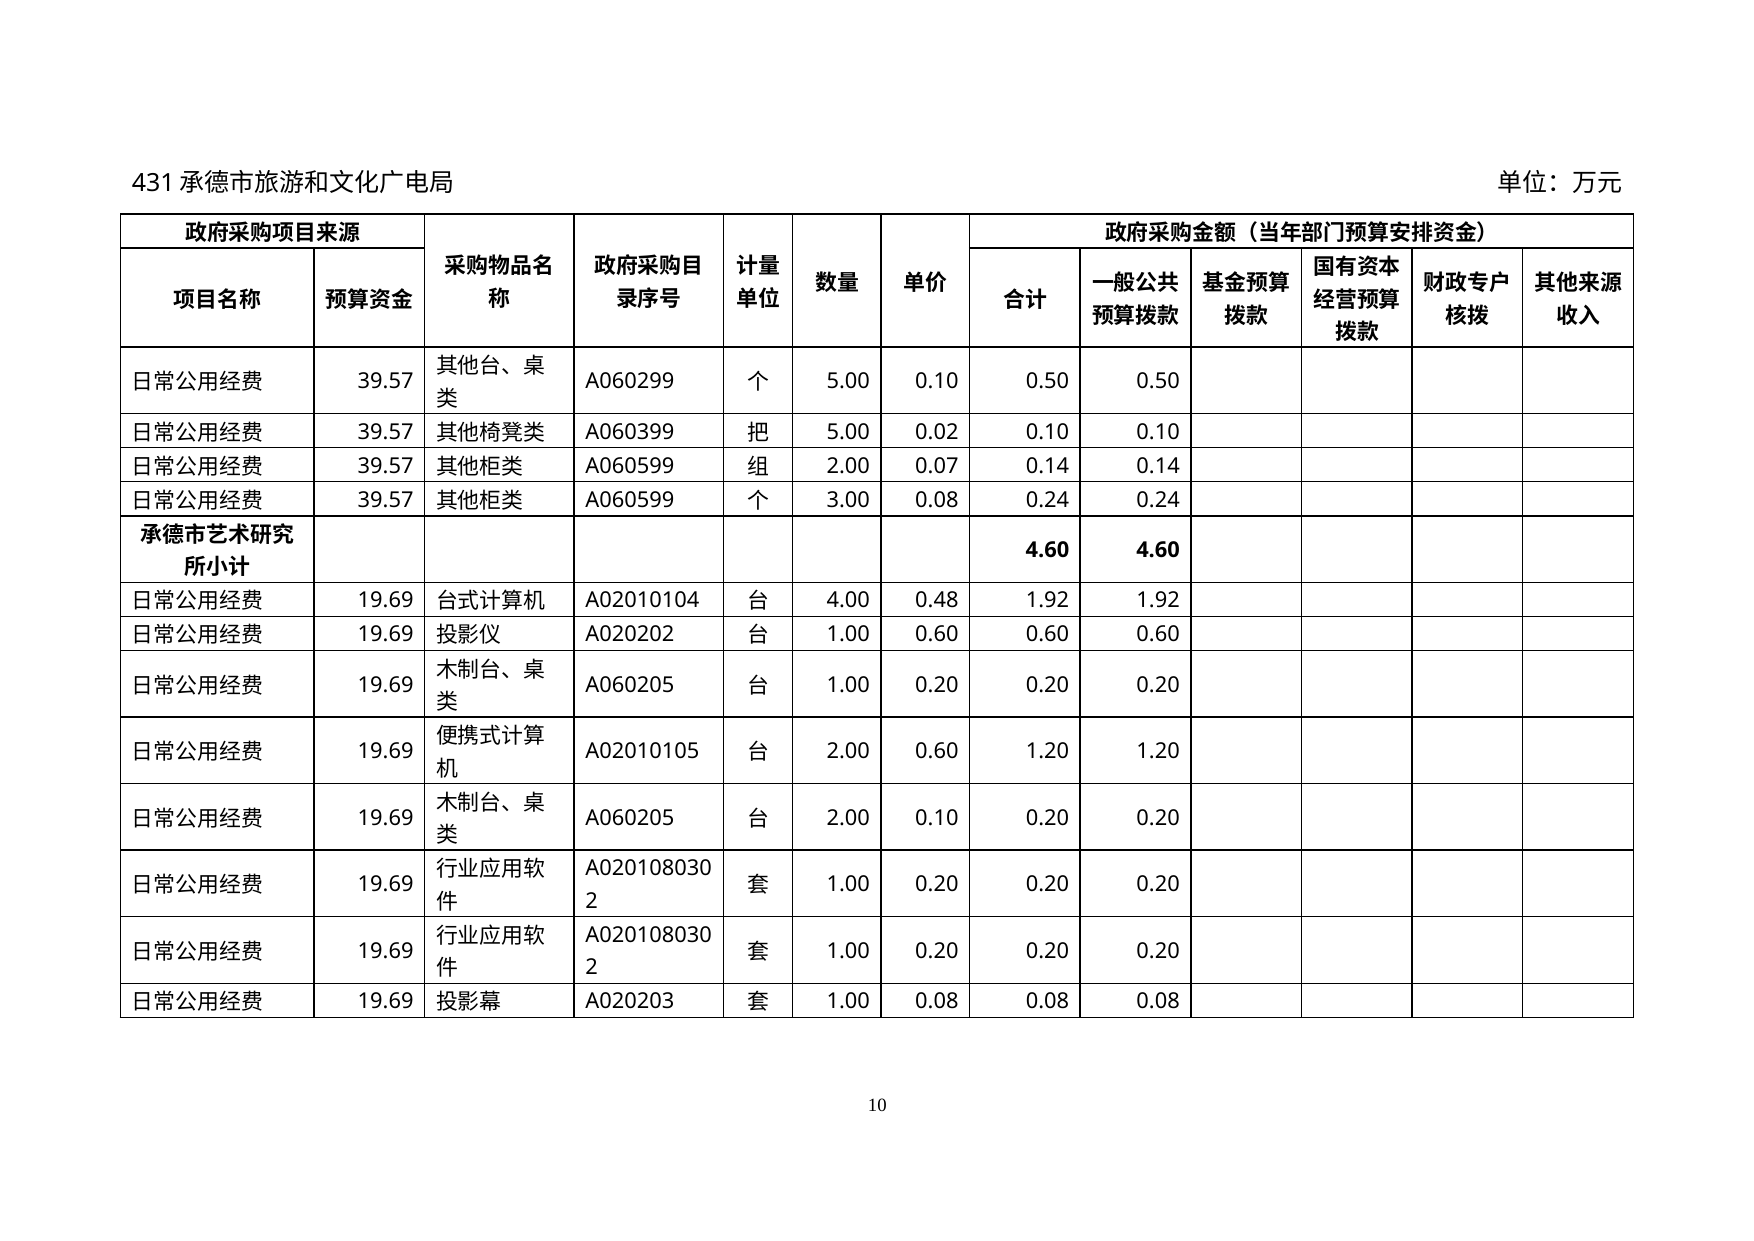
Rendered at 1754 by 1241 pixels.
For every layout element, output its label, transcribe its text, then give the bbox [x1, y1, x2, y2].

table_cell 日常公用经费 [121, 851, 313, 916]
table_cell [1413, 651, 1522, 716]
table_cell 台 [724, 784, 792, 849]
table_cell 一般公共预算拨款 [1081, 249, 1190, 346]
table_cell 国有资本经营预算拨款 [1302, 249, 1411, 346]
table_cell [1413, 851, 1522, 916]
table_cell 行业应用软件 [425, 851, 573, 916]
table_cell 套 [724, 984, 792, 1016]
table_cell 台 [724, 651, 792, 716]
table_cell A060599 [575, 482, 723, 515]
table_cell [1523, 414, 1633, 447]
table_cell [1192, 718, 1301, 783]
table_cell 其他柜类 [425, 482, 573, 515]
table_cell 其他来源收入 [1523, 249, 1633, 346]
table_cell 0.10 [882, 784, 969, 849]
table_cell 39.57 [315, 448, 424, 481]
table_cell 19.69 [315, 917, 424, 982]
table_cell 采购物品名称 [425, 215, 573, 346]
table_cell 日常公用经费 [121, 448, 313, 481]
table_cell [1192, 517, 1301, 581]
table_cell [1523, 917, 1633, 982]
table_cell 19.69 [315, 851, 424, 916]
table_cell [1302, 482, 1411, 515]
table_cell [1302, 718, 1411, 783]
table_cell A060205 [575, 651, 723, 716]
table_cell [1192, 448, 1301, 481]
table_cell [1192, 984, 1301, 1016]
table_cell 0.08 [970, 984, 1079, 1016]
table_cell 日常公用经费 [121, 414, 313, 447]
table_cell [1302, 651, 1411, 716]
table_cell 1.00 [793, 851, 880, 916]
table_cell [1413, 718, 1522, 783]
table_cell 0.10 [882, 348, 969, 413]
table_cell 19.69 [315, 583, 424, 616]
table_cell 0.20 [1081, 784, 1190, 849]
table_cell 投影仪 [425, 617, 573, 649]
table_cell 日常公用经费 [121, 784, 313, 849]
table_cell [1413, 617, 1522, 649]
table_cell [1523, 718, 1633, 783]
table_cell [1302, 917, 1411, 982]
table_cell 0.20 [882, 917, 969, 982]
table_cell 19.69 [315, 984, 424, 1016]
table_cell [1413, 784, 1522, 849]
table_cell 行业应用软件 [425, 917, 573, 982]
table_cell 计量 单位 [724, 215, 792, 346]
table_cell 19.69 [315, 718, 424, 783]
table_cell [1302, 348, 1411, 413]
table_cell [1302, 784, 1411, 849]
table_cell 0.20 [1081, 917, 1190, 982]
table_cell 5.00 [793, 414, 880, 447]
table_cell A02010104 [575, 583, 723, 616]
table_cell 日常公用经费 [121, 617, 313, 649]
table_cell A020202 [575, 617, 723, 649]
table_cell 39.57 [315, 414, 424, 447]
table_cell 1.00 [793, 617, 880, 649]
table_cell [1192, 784, 1301, 849]
table_cell [425, 517, 573, 581]
table_cell [1302, 851, 1411, 916]
table_cell A0201080302 [575, 917, 723, 982]
table_cell 项目名称 [121, 249, 313, 346]
table_cell 0.20 [970, 917, 1079, 982]
table_cell 木制台、桌类 [425, 784, 573, 849]
table_cell [1523, 517, 1633, 581]
table_cell 5.00 [793, 348, 880, 413]
table_cell 1.00 [793, 984, 880, 1016]
table_cell 日常公用经费 [121, 482, 313, 515]
table_cell 0.08 [882, 482, 969, 515]
table_cell 预算资金 [315, 249, 424, 346]
table_cell 4.60 [1081, 517, 1190, 581]
table_header 单位：万元 [970, 148, 1633, 213]
table_cell [1413, 517, 1522, 581]
table_cell 套 [724, 917, 792, 982]
table_cell 3.00 [793, 482, 880, 515]
table_cell 0.50 [970, 348, 1079, 413]
table_cell A020203 [575, 984, 723, 1016]
table_cell 1.00 [793, 651, 880, 716]
table_cell 政府采购金额（当年部门预算安排资金） [970, 215, 1633, 247]
table_cell A02010105 [575, 718, 723, 783]
table_cell 0.20 [970, 851, 1079, 916]
table_cell [575, 517, 723, 581]
table_cell 19.69 [315, 784, 424, 849]
table_cell 39.57 [315, 348, 424, 413]
table_cell 0.20 [970, 784, 1079, 849]
table_cell [1413, 482, 1522, 515]
table_cell [315, 517, 424, 581]
table_cell 其他柜类 [425, 448, 573, 481]
table_cell 2.00 [793, 448, 880, 481]
table_cell [1413, 348, 1522, 413]
table_cell 台 [724, 718, 792, 783]
table_cell 2.00 [793, 718, 880, 783]
table_cell 基金预算拨款 [1192, 249, 1301, 346]
table_cell 0.02 [882, 414, 969, 447]
table_cell 0.20 [1081, 651, 1190, 716]
table_cell 组 [724, 448, 792, 481]
table_cell 0.60 [882, 617, 969, 649]
table_cell [1413, 583, 1522, 616]
table_cell [1302, 617, 1411, 649]
table_cell 日常公用经费 [121, 348, 313, 413]
table_cell [1192, 583, 1301, 616]
table_cell 0.10 [970, 414, 1079, 447]
table_cell 19.69 [315, 651, 424, 716]
table_cell [1192, 917, 1301, 982]
table_cell [1302, 517, 1411, 581]
table_cell 39.57 [315, 482, 424, 515]
table_cell 台 [724, 617, 792, 649]
table_cell [1192, 651, 1301, 716]
table_cell 承德市艺术研究所小计 [121, 517, 313, 581]
table_cell [1192, 482, 1301, 515]
table_cell [1302, 448, 1411, 481]
table_cell [1523, 617, 1633, 649]
table_cell 0.60 [1081, 617, 1190, 649]
table_cell 0.60 [970, 617, 1079, 649]
table_header 431承德市旅游和文化广电局 [121, 148, 969, 213]
table_cell 投影幕 [425, 984, 573, 1016]
table_cell 0.08 [1081, 984, 1190, 1016]
table_cell 0.20 [882, 851, 969, 916]
table_cell 日常公用经费 [121, 651, 313, 716]
table_cell [1302, 984, 1411, 1016]
table_cell 0.20 [970, 651, 1079, 716]
table_cell [1413, 414, 1522, 447]
table_cell 日常公用经费 [121, 984, 313, 1016]
table_cell A060399 [575, 414, 723, 447]
table_cell 0.10 [1081, 414, 1190, 447]
table_cell 其他椅凳类 [425, 414, 573, 447]
table_cell [1523, 984, 1633, 1016]
table_cell 1.92 [970, 583, 1079, 616]
table_cell [882, 517, 969, 581]
table_cell 0.14 [970, 448, 1079, 481]
table_cell 0.24 [970, 482, 1079, 515]
table_cell 合计 [970, 249, 1079, 346]
table_cell 2.00 [793, 784, 880, 849]
table_cell [793, 517, 880, 581]
table_cell [1192, 851, 1301, 916]
table_cell [724, 517, 792, 581]
table_cell 台 [724, 583, 792, 616]
table_cell A060205 [575, 784, 723, 849]
table_cell 政府采购目录序号 [575, 215, 723, 346]
table_cell 0.07 [882, 448, 969, 481]
table_cell [1523, 851, 1633, 916]
table_cell 0.20 [882, 651, 969, 716]
table_cell 0.24 [1081, 482, 1190, 515]
table_cell 把 [724, 414, 792, 447]
table_cell 4.00 [793, 583, 880, 616]
table_cell [1302, 583, 1411, 616]
table_cell 单价 [882, 215, 969, 346]
table_cell 0.14 [1081, 448, 1190, 481]
table_cell 日常公用经费 [121, 718, 313, 783]
table_cell 个 [724, 482, 792, 515]
table_cell [1413, 984, 1522, 1016]
table_cell 便携式计算机 [425, 718, 573, 783]
table_cell 1.20 [970, 718, 1079, 783]
table_cell 财政专户核拨 [1413, 249, 1522, 346]
table_cell 19.69 [315, 617, 424, 649]
table_cell 1.92 [1081, 583, 1190, 616]
table_cell [1523, 348, 1633, 413]
table_cell 木制台、桌类 [425, 651, 573, 716]
table_cell 套 [724, 851, 792, 916]
table_cell [1302, 414, 1411, 447]
table_cell 数量 [793, 215, 880, 346]
table_cell [1413, 448, 1522, 481]
table_cell 政府采购项目来源 [121, 215, 424, 247]
table_cell [1523, 651, 1633, 716]
table_cell A060299 [575, 348, 723, 413]
table_cell 日常公用经费 [121, 917, 313, 982]
table_cell 1.20 [1081, 718, 1190, 783]
table_cell [1523, 482, 1633, 515]
table_cell A0201080302 [575, 851, 723, 916]
table_cell 0.20 [1081, 851, 1190, 916]
table_cell [1523, 784, 1633, 849]
table_cell 其他台、桌类 [425, 348, 573, 413]
table_cell [1192, 617, 1301, 649]
table_cell [1192, 414, 1301, 447]
table_cell [1413, 917, 1522, 982]
table_cell [1523, 583, 1633, 616]
table_cell [1523, 448, 1633, 481]
table_cell 日常公用经费 [121, 583, 313, 616]
table_cell 0.48 [882, 583, 969, 616]
table_cell A060599 [575, 448, 723, 481]
table_cell 1.00 [793, 917, 880, 982]
table_cell 台式计算机 [425, 583, 573, 616]
table_cell 0.08 [882, 984, 969, 1016]
table_cell 0.60 [882, 718, 969, 783]
table_cell 个 [724, 348, 792, 413]
table_cell 4.60 [970, 517, 1079, 581]
table_cell 0.50 [1081, 348, 1190, 413]
table_cell [1192, 348, 1301, 413]
